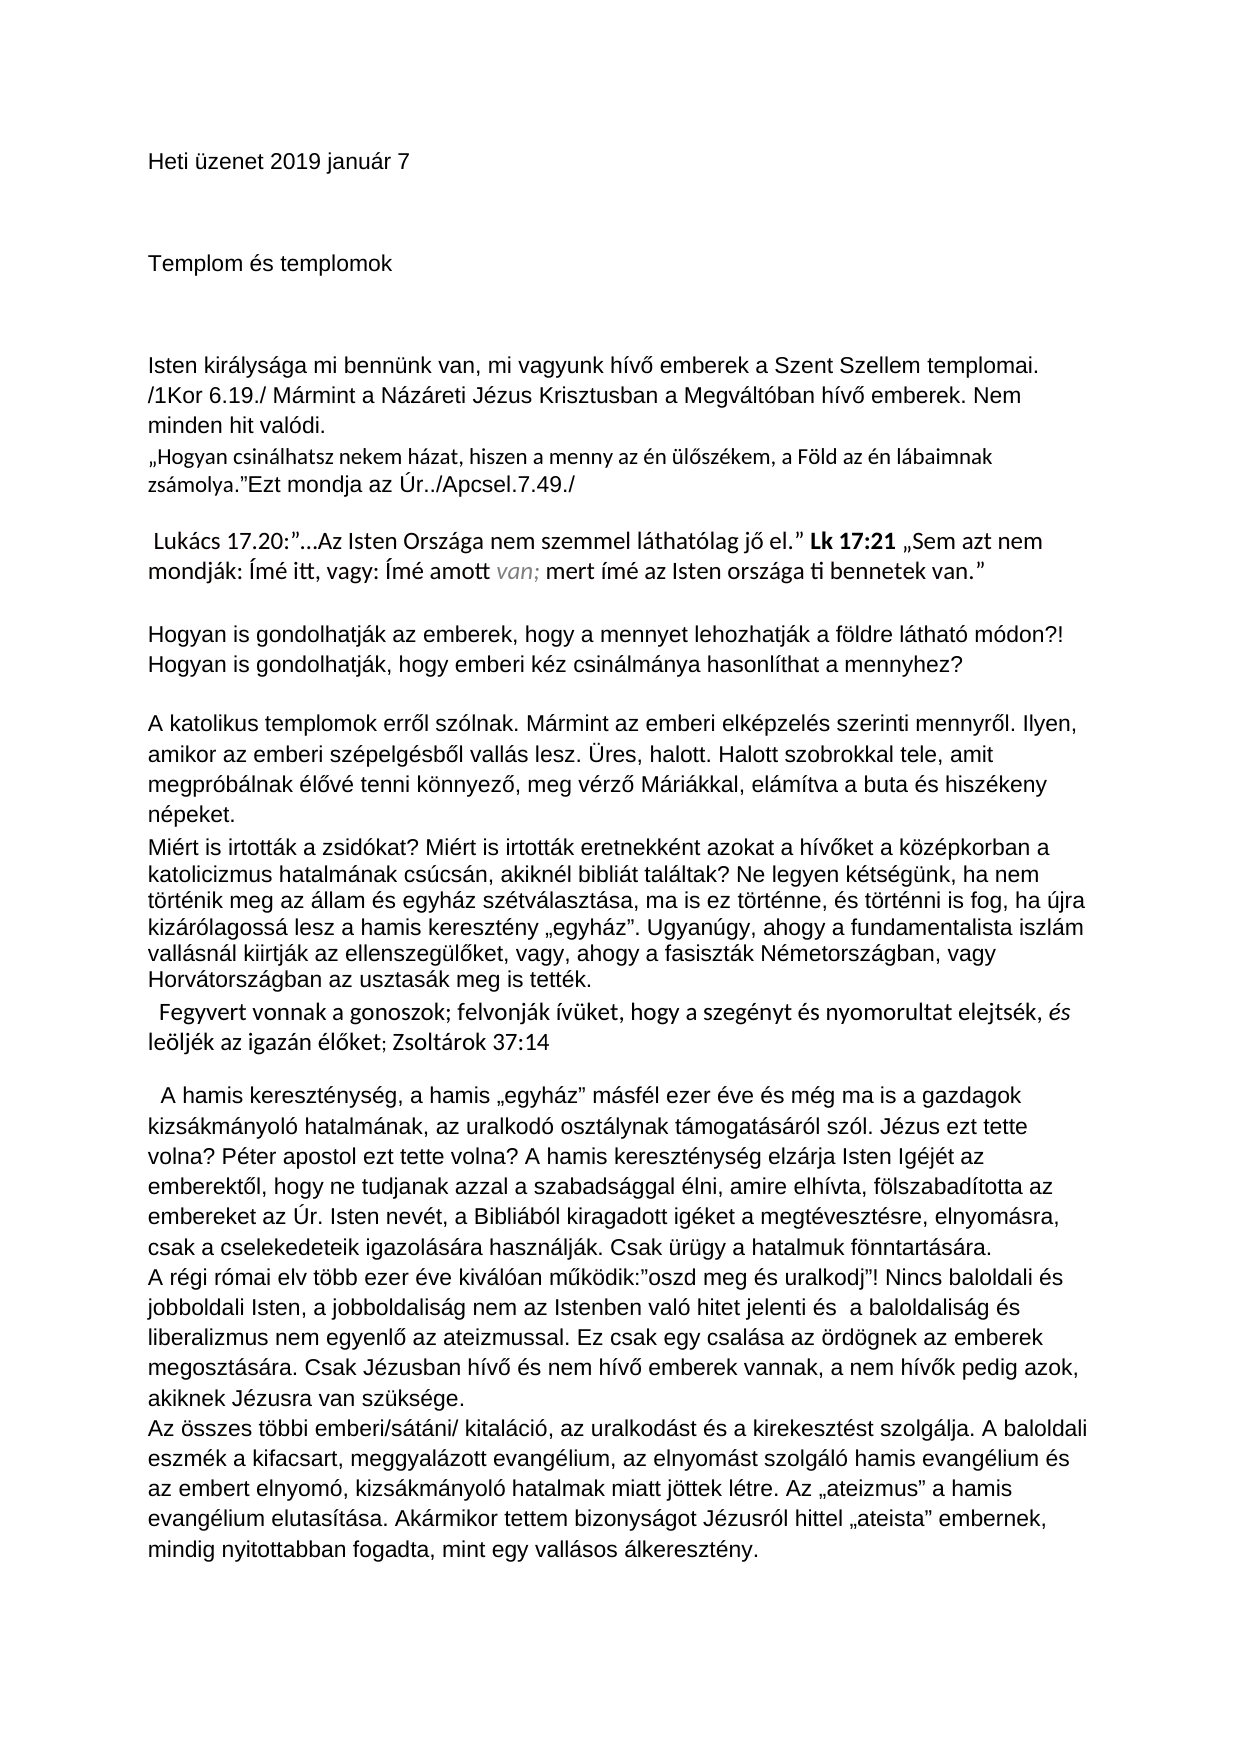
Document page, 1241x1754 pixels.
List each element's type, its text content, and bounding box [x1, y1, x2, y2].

text Templom és templomok [148, 250, 1093, 276]
text Az összes többi emberi/sátáni/ kitaláció, az uralkodást és a kirekesztést szolgálja. A baloldali eszmék a kifacsart, meggyalázott evangélium, az elnyomást szolgáló hamis evangélium és az embert elnyomó, kizsákmányoló hatalmak miatt jöttek létre. Az „ateizmus” a hamis evangélium elutasítása. Akármikor tettem bizonyságot Jézusról hittel „ateista” embernek, mindig nyitottabban fogadta, mint egy vallásos álkeresztény. [148, 1415, 1093, 1562]
text Hogyan is gondolhatják az emberek, hogy a mennyet lehozhatják a földre látható módon?! [148, 621, 1093, 647]
text Fegyvert vonnak a gonoszok; felvonják ívüket, hogy a szegényt és nyomorultat elejtsék, és leöljék az igazán élőket; Zsoltárok 37:14 [148, 996, 1088, 1057]
text A katolikus templomok erről szólnak. Mármint az emberi elképzelés szerinti mennyről. Ilyen, amikor az emberi szépelgésből vallás lesz. Üres, halott. Halott szobrokkal tele, amit megpróbálnak élővé tenni könnyező, meg vérző Máriákkal, elámítva a buta és hiszékeny népeket. [148, 710, 1093, 827]
text A régi római elv több ezer éve kiválóan működik:”oszd meg és uralkodj”! Nincs baloldali és jobboldali Isten, a jobboldaliság nem az Istenben való hitet jelenti és a baloldaliság és liberalizmus nem egyenlő az ateizmussal. Ez csak egy csalása az ördögnek az emberek megosztására. Csak Jézusban hívő és nem hívő emberek vannak, a nem hívők pedig azok, akiknek Jézusra van szüksége. [148, 1264, 1093, 1411]
text Hogyan is gondolhatják, hogy emberi kéz csinálmánya hasonlíthat a mennyhez? [148, 651, 1093, 677]
text /1Kor 6.19./ Mármint a Názáreti Jézus Krisztusban a Megváltóban hívő emberek. Nem minden hit valódi. [148, 382, 1093, 438]
text Lukács 17.20:”…Az Isten Országa nem szemmel láthatólag jő el.” Lk 17:21 „Sem azt nem mondják: Ímé itt, vagy: Ímé amott van; mert ímé az Isten országa ti bennetek van.” [148, 525, 1093, 586]
text „Hogyan csinálhatsz nekem házat, hiszen a menny az én ülőszékem, a Föld az én lábaimnak zsámolya.”Ezt mondja az Úr../Apcsel.7.49./ [148, 442, 1093, 498]
text A hamis kereszténység, a hamis „egyház” másfél ezer éve és még ma is a gazdagok kizsákmányoló hatalmának, az uralkodó osztálynak támogatásáról szól. Jézus ezt tette volna? Péter apostol ezt tette volna? A hamis kereszténység elzárja Isten Igéjét az emberektől, hogy ne tudjanak azzal a szabadsággal élni, amire elhívta, fölszabadította az embereket az Úr. Isten nevét, a Bibliából kiragadott igéket a megtévesztésre, elnyomásra, csak a cselekedeteik igazolására használják. Csak ürügy a hatalmuk fönntartására. [148, 1082, 1093, 1260]
text Heti üzenet 2019 január 7 [148, 148, 1093, 174]
text Miért is irtották a zsidókat? Miért is irtották eretnekként azokat a hívőket a középkorban a katolicizmus hatalmának csúcsán, akiknél bibliát találtak? Ne legyen kétségünk, ha nem történik meg az állam és egyház szétválasztása, ma is ez történne, és történni is fog, ha újra kizárólagossá lesz a hamis keresztény „egyház”. Ugyanúgy, ahogy a fundamentalista iszlám vallásnál kiirtják az ellenszegülőket, vagy, ahogy a fasiszták Németországban, vagy Horvátországban az usztasák meg is tették. [148, 834, 1088, 992]
text Isten királysága mi bennünk van, mi vagyunk hívő emberek a Szent Szellem templomai. [148, 352, 1093, 378]
